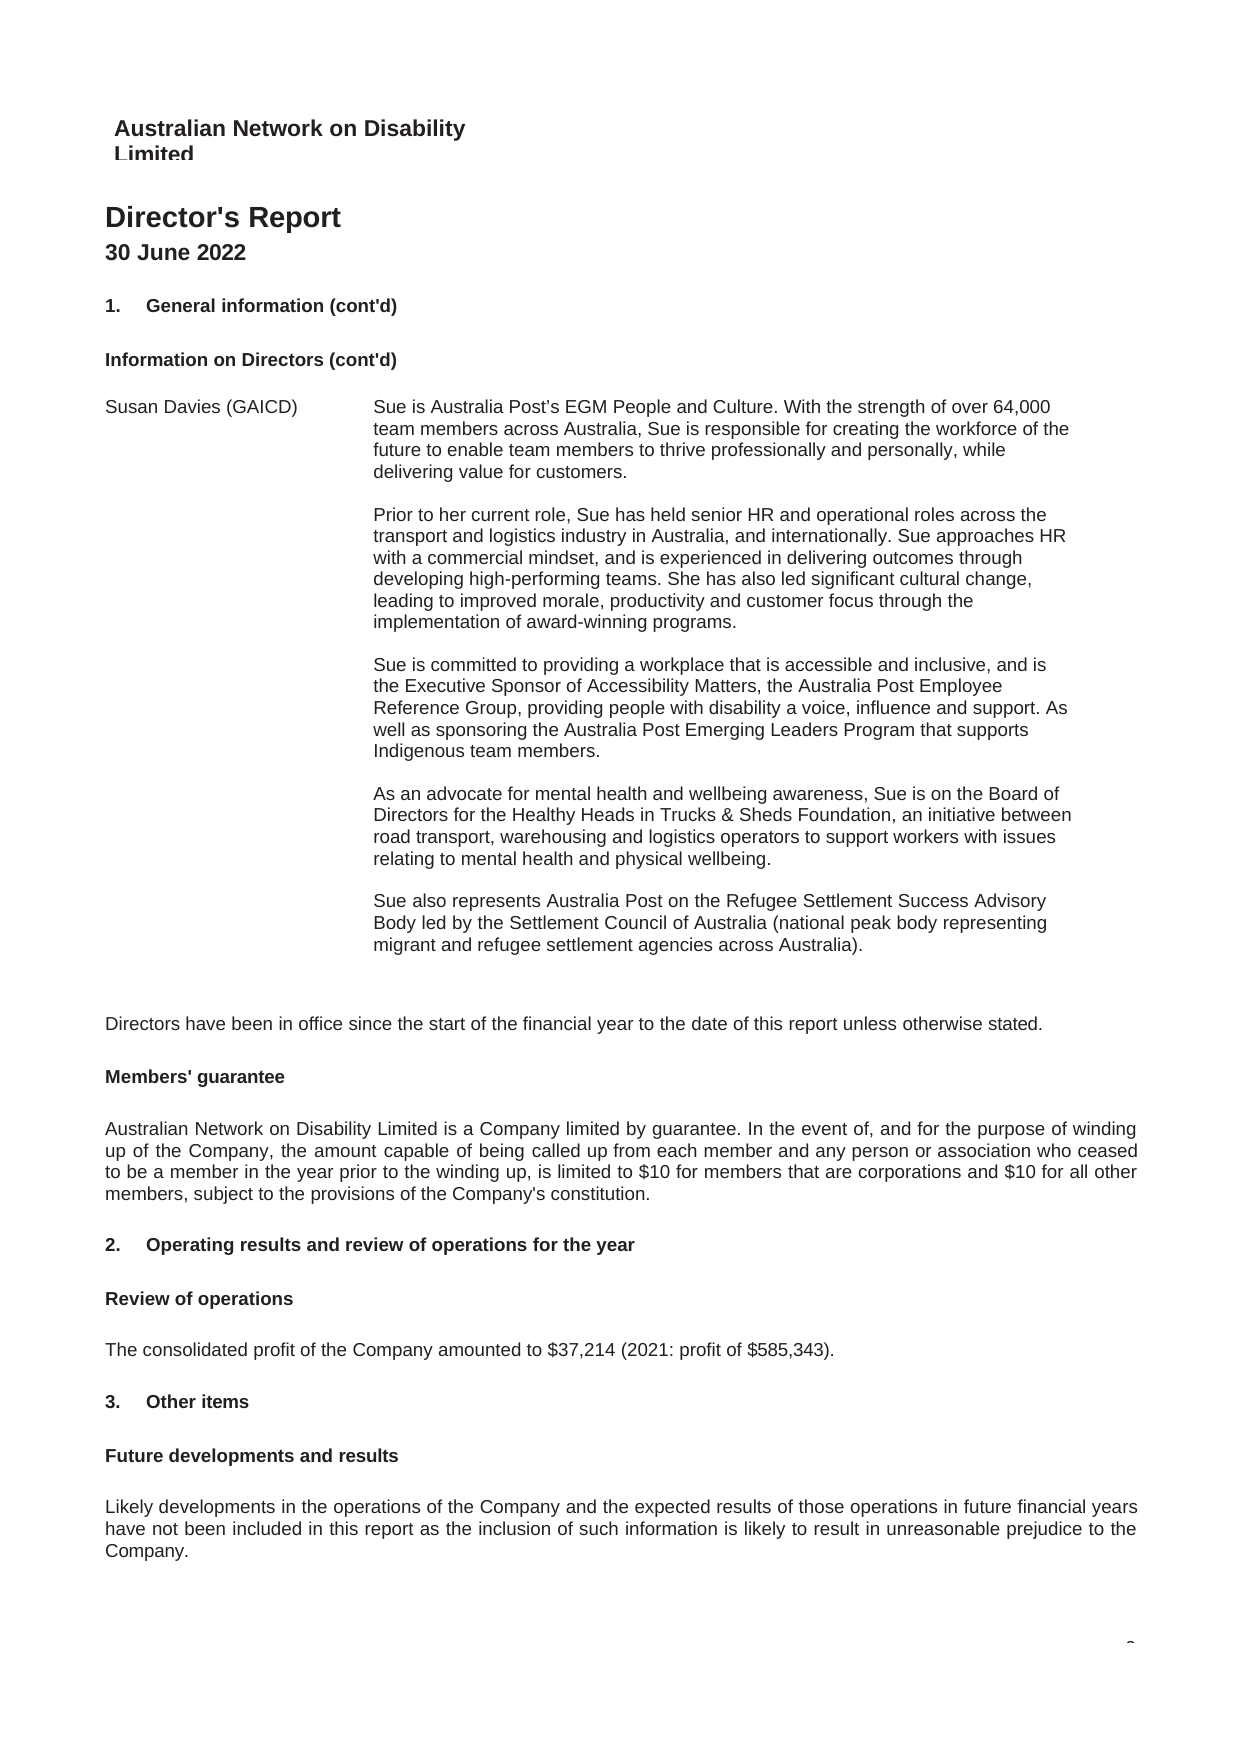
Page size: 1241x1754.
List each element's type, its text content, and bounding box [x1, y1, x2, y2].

subtitle General information (cont'd) Information on Directors (cont'd) [105, 270, 399, 377]
subtitle Director's Report [105, 200, 1180, 233]
text Susan Davies (GAICD) Sue is Australia Post’s EGM People and Culture. With the strength of over 64,000 team members across Australia, Sue is responsible for creating the workforce of the future to enable team members to thrive professionally and personally, while delivering value for customers. [105, 396, 1074, 482]
text Likely developments in the operations of the Company and the expected results of those operations in future financial years have not been included in this report as the inclusion of such information is likely to result in unreasonable prejudice to the Company. [105, 1496, 1138, 1561]
text Directors have been in office since the start of the financial year to the date of this report unless otherwise stated. [105, 1012, 1180, 1034]
subtitle Operating results and review of operations for the year Review of operations [105, 1234, 636, 1309]
text Prior to her current role, Sue has held senior HR and operational roles across the transport and logistics industry in Australia, and internationally. Sue approaches HR with a commercial mindset, and is experienced in delivering outcomes through developing high-performing teams. She has also led significant cultural change, leading to improved morale, productivity and customer focus through the implementation of award-winning programs. [373, 503, 1074, 633]
text As an advocate for mental health and wellbeing awareness, Sue is on the Board of Directors for the Healthy Heads in Trucks & Sheds Foundation, an initiative between road transport, warehousing and logistics operators to support workers with issues relating to mental health and physical wellbeing. [373, 783, 1076, 869]
text Sue is committed to providing a workplace that is accessible and inclusive, and is the Executive Sponsor of Accessibility Matters, the Australia Post Employee Reference Group, providing people with disability a voice, influence and support. As well as sponsoring the Australia Post Emerging Leaders Program that supports Indigenous team members. [373, 654, 1071, 762]
text Future developments and results [105, 1444, 1180, 1466]
subtitle Members' guarantee [105, 1066, 1180, 1088]
text Australian Network on Disability Limited is a Company limited by guarantee. In the event of, and for the purpose of winding up of the Company, the amount capable of being called up from each member and any person or association who ceased to be a member in the year prior to the winding up, is limited to $10 for members that are corporations and $10 for all other members, subject to the provisions of the Company's constitution. [105, 1118, 1138, 1204]
text The consolidated profit of the Company amounted to $37,214 (2021: profit of $585,343). [105, 1341, 1180, 1361]
text Sue also represents Australia Post on the Refugee Settlement Success Advisory Body led by the Settlement Council of Australia (national peak body representing migrant and refugee settlement agencies across Australia). [373, 890, 1047, 955]
subtitle Other items [105, 1391, 1180, 1412]
subtitle 30 June 2022 [105, 239, 1180, 265]
